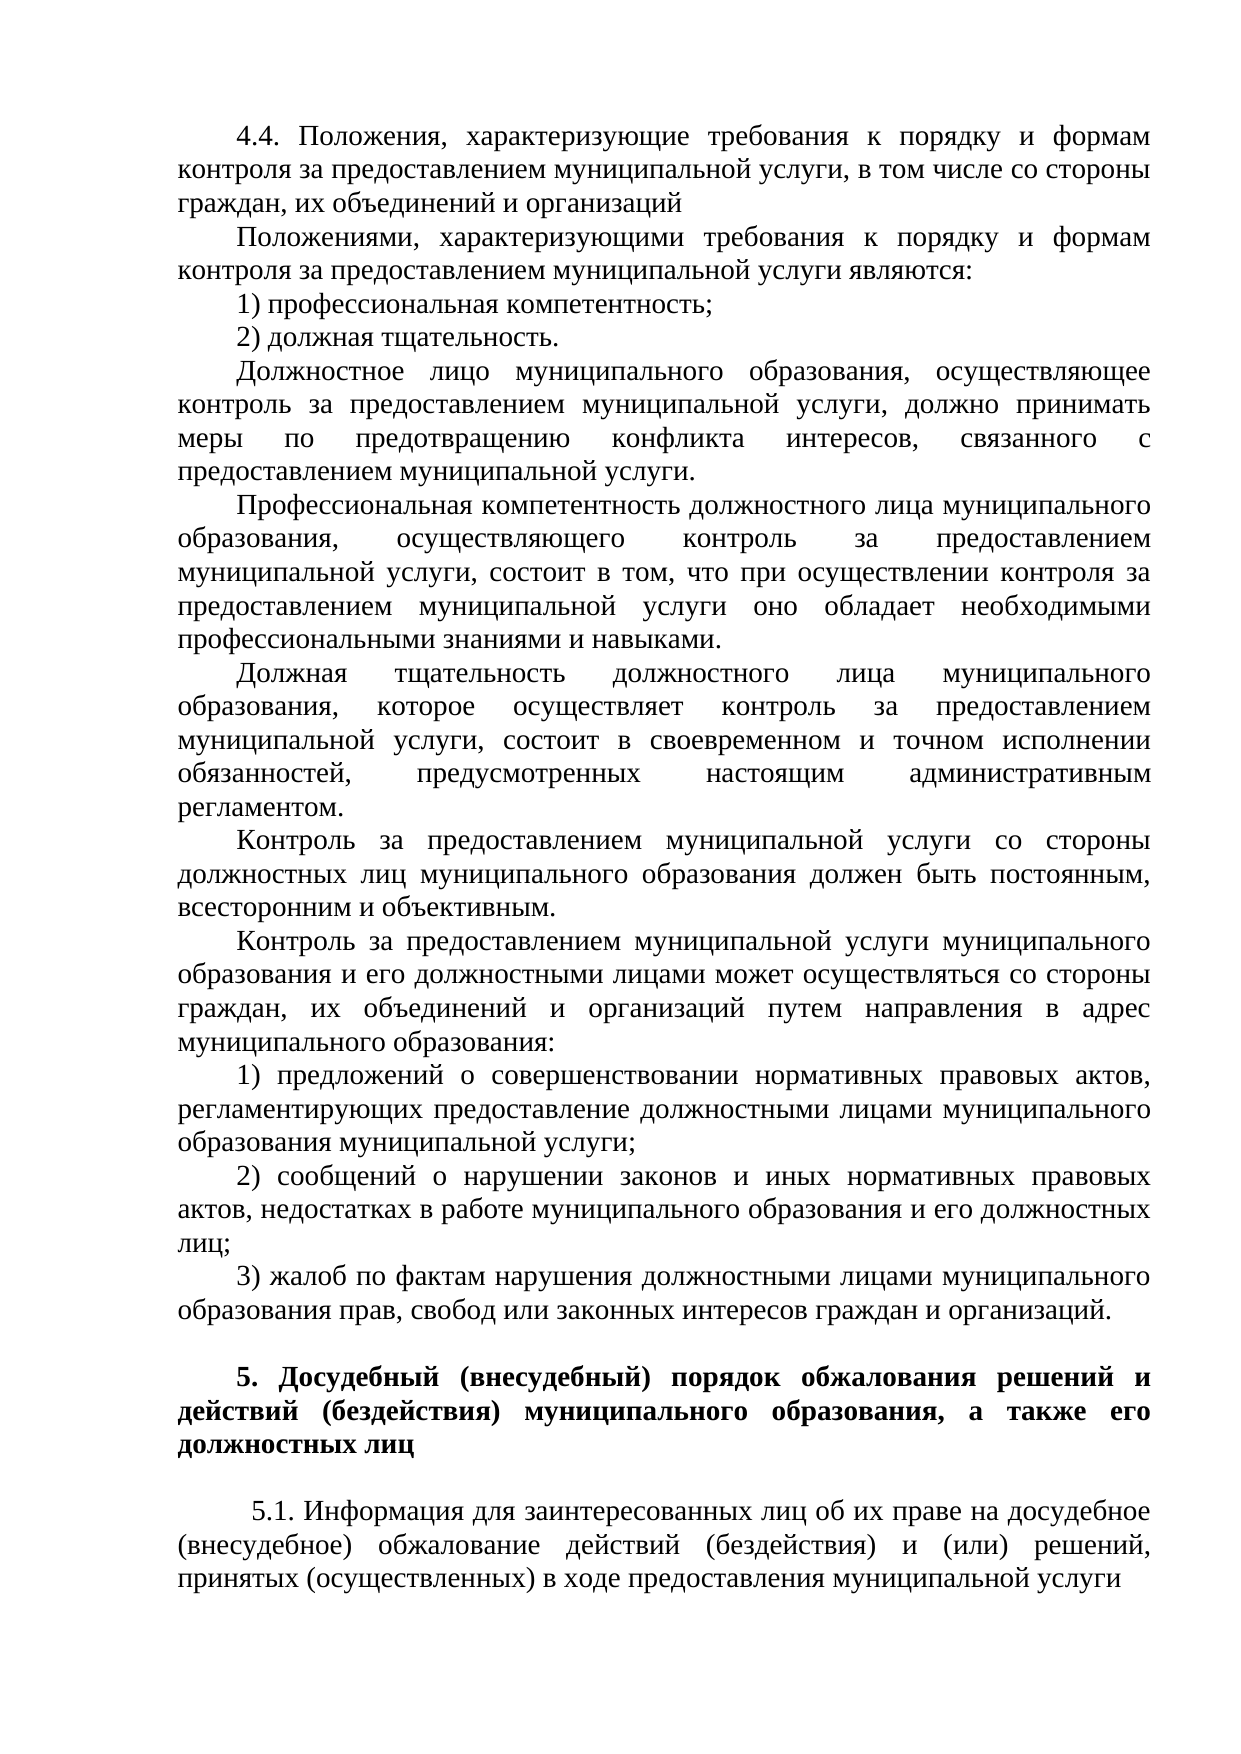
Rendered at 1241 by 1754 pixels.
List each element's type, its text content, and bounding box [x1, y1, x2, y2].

text Должностное лицо муниципального образования, осуществляющее контроль за предоставлением муниципальной услуги, должно принимать меры по предотвращению конфликта интересов, связанного с предоставлением муниципальной услуги. [177, 353, 1152, 487]
text Контроль за предоставлением муниципальной услуги муниципального образования и его должностными лицами может осуществляться со стороны граждан, их объединений и организаций путем направления в адрес муниципального образования: [177, 923, 1152, 1057]
text 5.1. Информация для заинтересованных лиц об их праве на досудебное (внесудебное) обжалование действий (бездействия) и (или) решений, принятых (осуществленных) в ходе предоставления муниципальной услуги [177, 1493, 1152, 1594]
text 2) сообщений о нарушении законов и иных нормативных правовых актов, недостатках в работе муниципального образования и его должностных лиц; [177, 1158, 1152, 1258]
text 1) профессиональная компетентность; [177, 286, 1152, 319]
text 4.4. Положения, характеризующие требования к порядку и формам контроля за предоставлением муниципальной услуги, в том числе со стороны граждан, их объединений и организаций [177, 118, 1152, 219]
text Положениями, характеризующими требования к порядку и формам контроля за предоставлением муниципальной услуги являются: [177, 219, 1152, 286]
text 2) должная тщательность. [177, 319, 1152, 353]
text Контроль за предоставлением муниципальной услуги со стороны должностных лиц муниципального образования должен быть постоянным, всесторонним и объективным. [177, 822, 1152, 923]
text 1) предложений о совершенствовании нормативных правовых актов, регламентирующих предоставление должностными лицами муниципального образования муниципальной услуги; [177, 1057, 1152, 1158]
text 5. Досудебный (внесудебный) порядок обжалования решений и действий (бездействия) муниципального образования, а также его должностных лиц [177, 1359, 1152, 1460]
text 3) жалоб по фактам нарушения должностными лицами муниципального образования прав, свобод или законных интересов граждан и организаций. [177, 1258, 1152, 1326]
text Профессиональная компетентность должностного лица муниципального образования, осуществляющего контроль за предоставлением муниципальной услуги, состоит в том, что при осуществлении контроля за предоставлением муниципальной услуги оно обладает необходимыми профессиональными знаниями и навыками. [177, 487, 1152, 655]
text Должная тщательность должностного лица муниципального образования, которое осуществляет контроль за предоставлением муниципальной услуги, состоит в своевременном и точном исполнении обязанностей, предусмотренных настоящим административным регламентом. [177, 655, 1152, 822]
